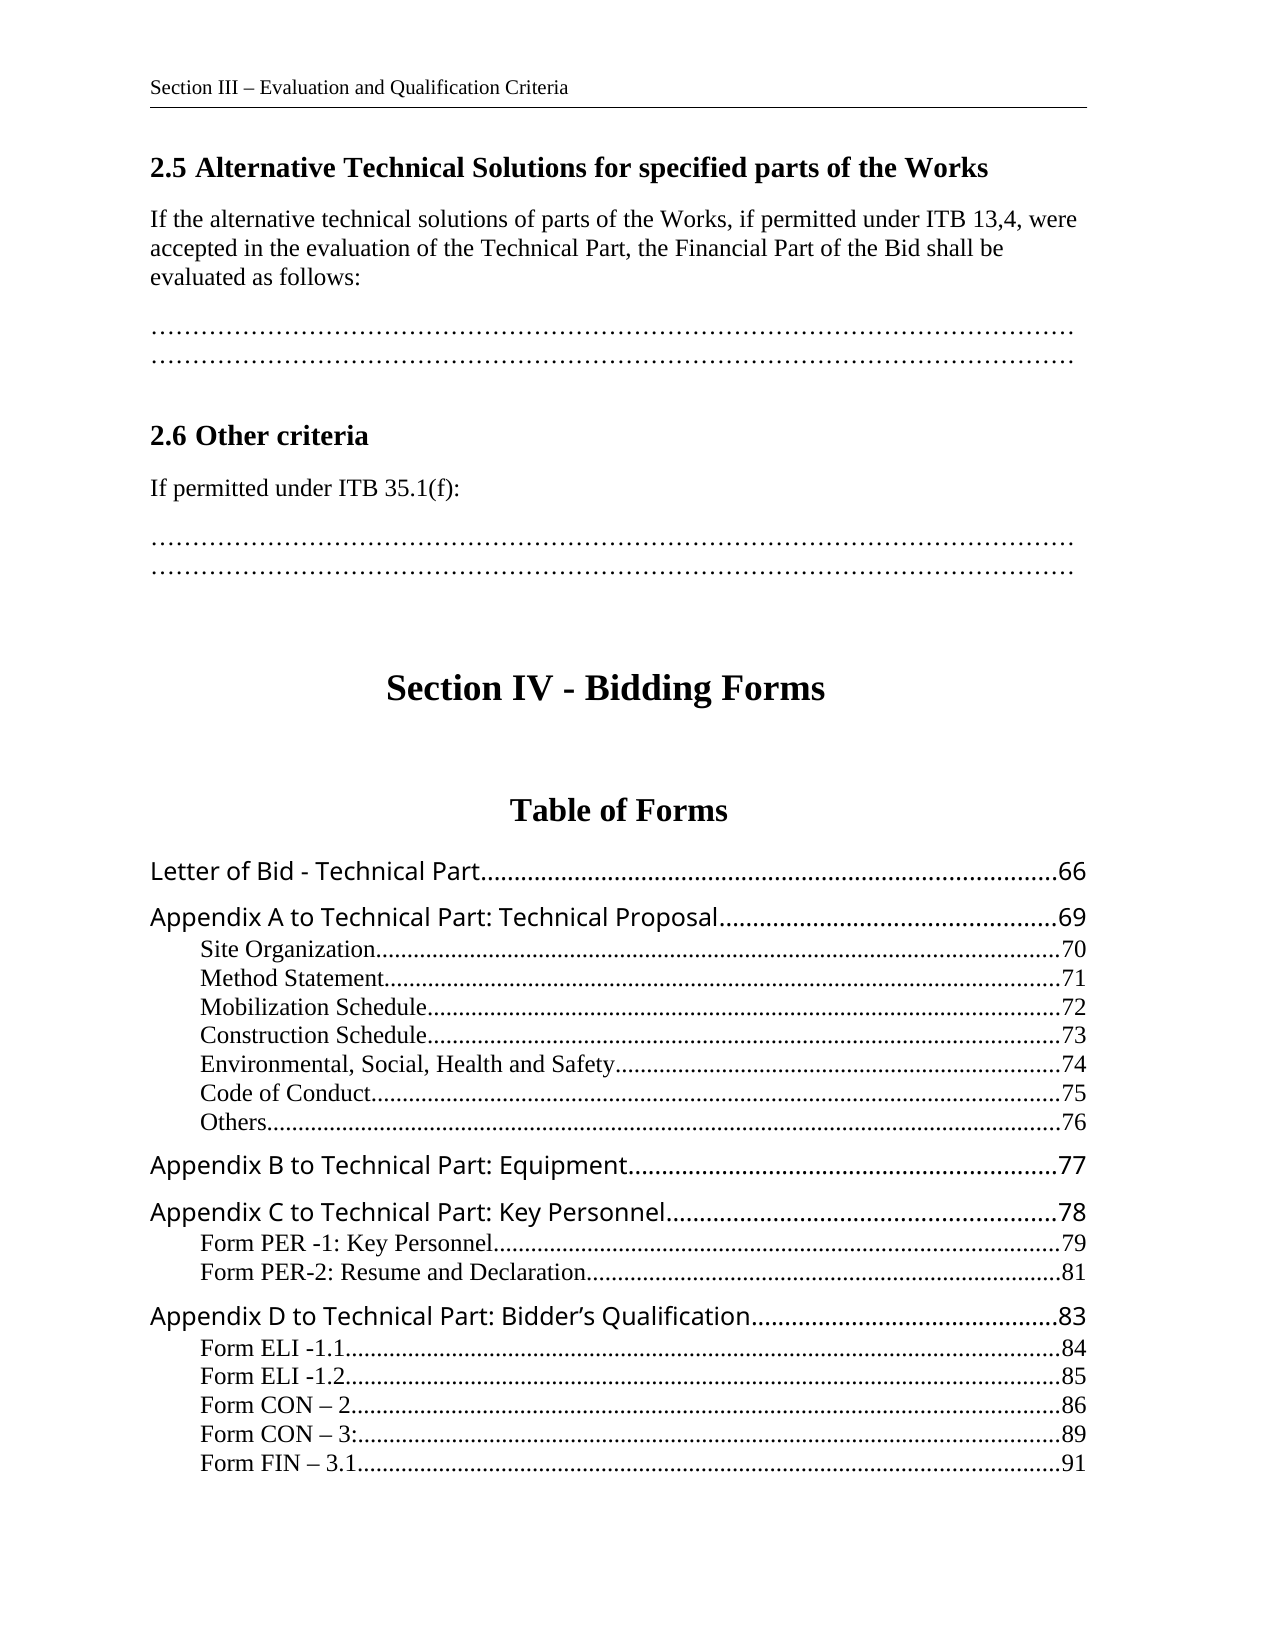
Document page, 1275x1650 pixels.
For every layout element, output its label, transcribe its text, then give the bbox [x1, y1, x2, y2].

subtitle If permitted under ITB 35.1(f): [150, 473, 1087, 502]
text Form ELI -1.2 85 [200, 1361, 1087, 1390]
text Environmental, Social, Health and Safety 74 [200, 1049, 1087, 1078]
text Mobilization Schedule 72 [200, 992, 1087, 1020]
text Table of Forms [150, 790, 1087, 828]
text Form PER -1: Key Personnel 79 [200, 1228, 1087, 1257]
text Appendix D to Technical Part: Bidder’s Qualification 83 [150, 1298, 1087, 1333]
text Alternative Technical Solutions for specified parts of the Works [150, 150, 1087, 183]
text Others 76 [200, 1107, 1087, 1135]
text Method Statement 71 [200, 963, 1087, 992]
text Appendix C to Technical Part: Key Personnel 78 [150, 1194, 1087, 1228]
text Letter of Bid - Technical Part 66 [150, 853, 1087, 888]
text Form FIN – 3.1 91 [200, 1448, 1087, 1476]
text Site Organization 70 [200, 934, 1087, 963]
text Form CON – 3: 89 [200, 1419, 1087, 1448]
text Appendix A to Technical Part: Technical Proposal 69 [150, 900, 1087, 934]
text Form PER-2: Resume and Declaration 81 [200, 1257, 1087, 1286]
text Form CON – 2 86 [200, 1390, 1087, 1419]
text Other criteria [150, 418, 1087, 452]
text Construction Schedule 73 [200, 1020, 1087, 1049]
text …………………………………………………………………………………………………………………………………………………………………………………………………… [150, 311, 1087, 369]
text Appendix B to Technical Part: Equipment 77 [150, 1148, 1087, 1182]
text Form ELI -1.1 84 [200, 1333, 1087, 1361]
text If the alternative technical solutions of parts of the Works, if permitted under ITB 13,4, were accepted in the evaluation of the Technical Part, the Financial Part of the Bid shall be evaluated as follows: [150, 204, 1087, 291]
text …………………………………………………………………………………………………………………………………………………………………………………………………… [150, 522, 1087, 580]
table_header Section IV - Bidding Forms [103, 630, 1108, 744]
text Code of Conduct 75 [200, 1078, 1087, 1107]
